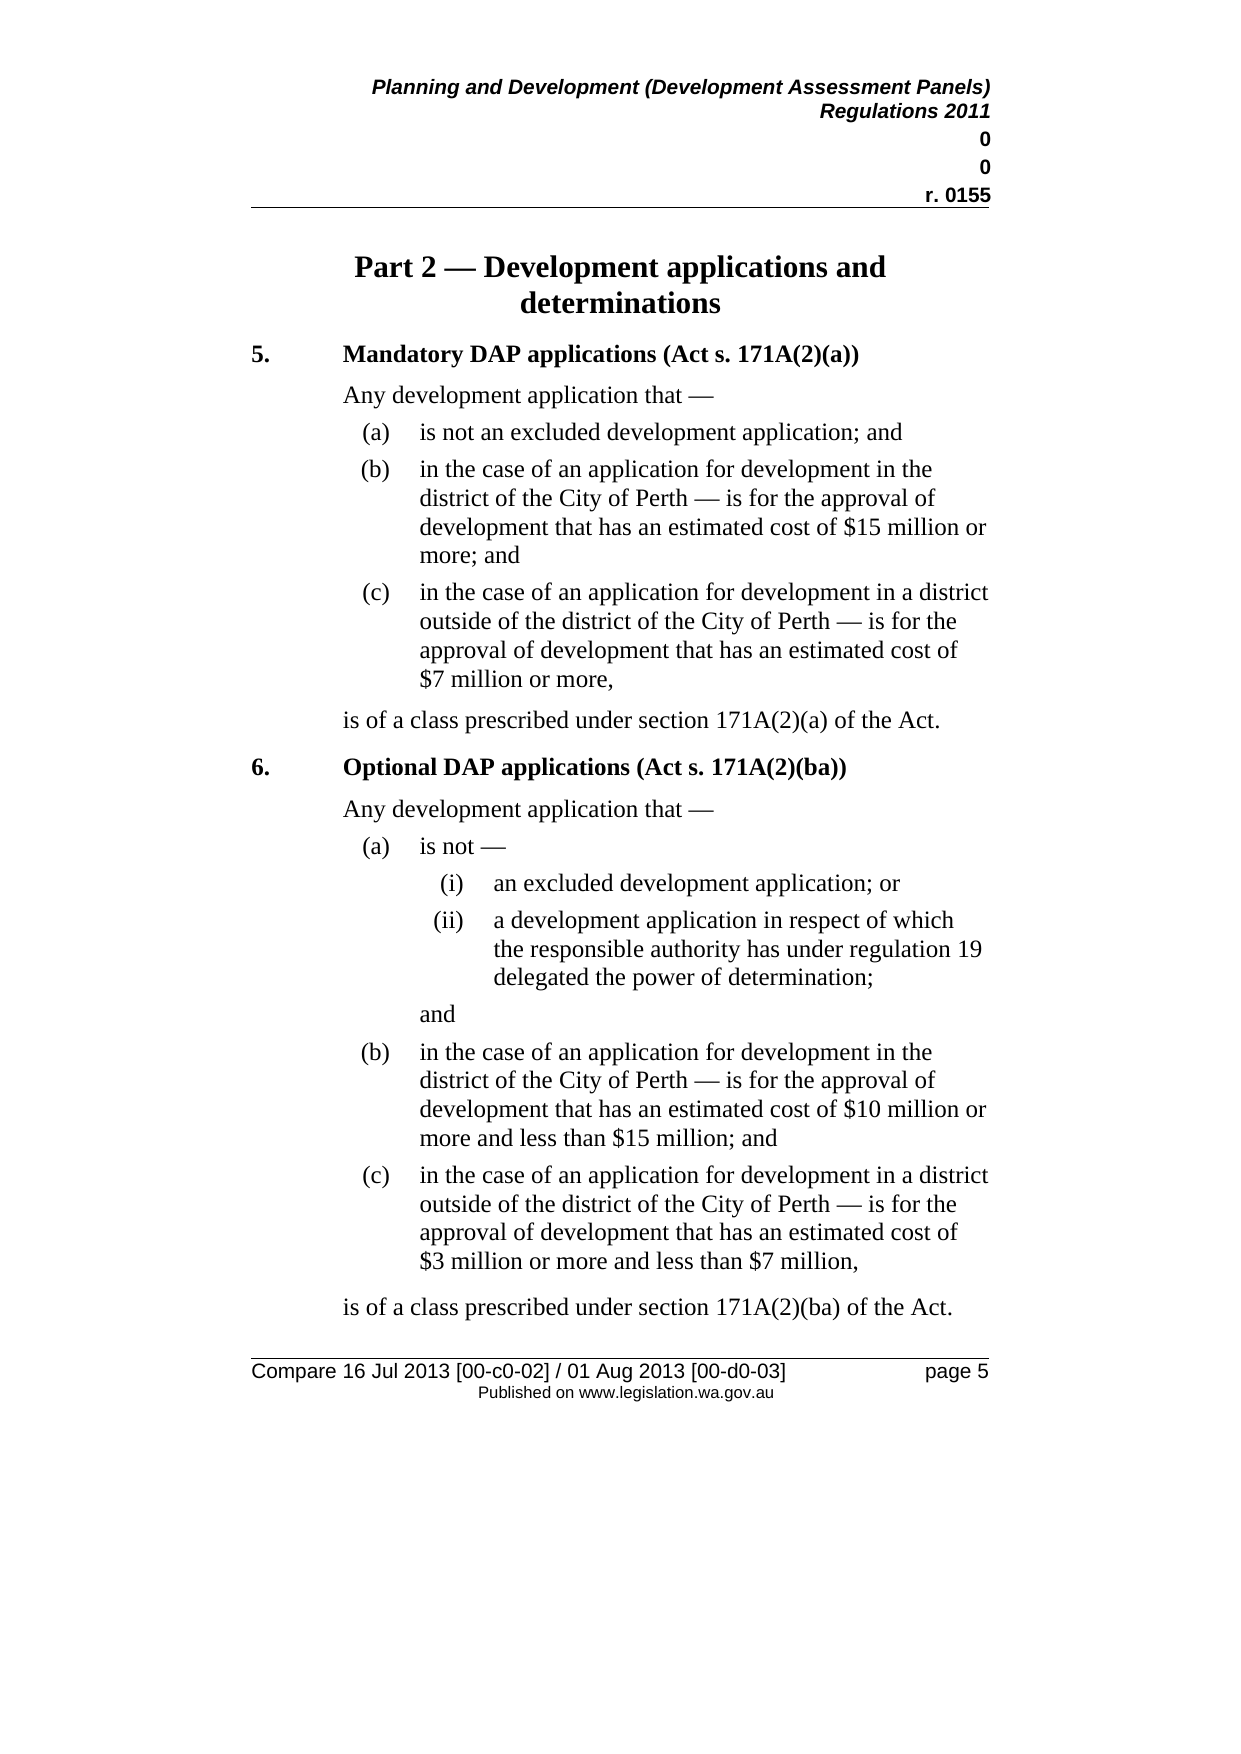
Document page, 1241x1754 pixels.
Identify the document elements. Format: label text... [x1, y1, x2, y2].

text Any development application that — [251, 380, 989, 409]
text (i) an excluded development application; or [251, 868, 989, 897]
text (a) is not — [251, 831, 989, 859]
text (b) in the case of an application for development in the district of the City of — is for the approval of development that has an estimated cost of $15 million or more; and [251, 454, 989, 569]
text (c) in the case of an application for development in a district outside of the district of the City of Perth — is for the approval of development that has an estimated cost of $3 million or more and less than $7 million, [251, 1160, 989, 1275]
text (a) is not an excluded development application; and [251, 417, 989, 446]
text (b) in the case of an application for development in the district of the City of Perth — is for the approval of development that has an estimated cost of $10 million or more and less than $15 million; and [251, 1037, 989, 1152]
text is of a class prescribed under section 171A(2)(a) of the Act. [251, 705, 989, 734]
subtitle Part 2 — Development applications and determinations [251, 248, 989, 320]
text (c) in the case of an application for development in a district outside of the district of the City of Perth — is for the approval of development that has an estimated cost of $7 million or more, [251, 577, 989, 692]
subtitle 5. Mandatory DAP applications (Act s. 171A(2)(a)) [251, 339, 989, 367]
text and [251, 999, 989, 1028]
subtitle 6. Optional DAP applications (Act s. 171A(2)(ba)) [251, 752, 989, 781]
text is of a class prescribed under section 171A(2)(ba) of the Act. [251, 1292, 989, 1320]
text (ii) a development application in respect of which the responsible authority has under regulation 19 delegated the power of determination; [251, 905, 989, 991]
text Any development application that — [251, 794, 989, 822]
